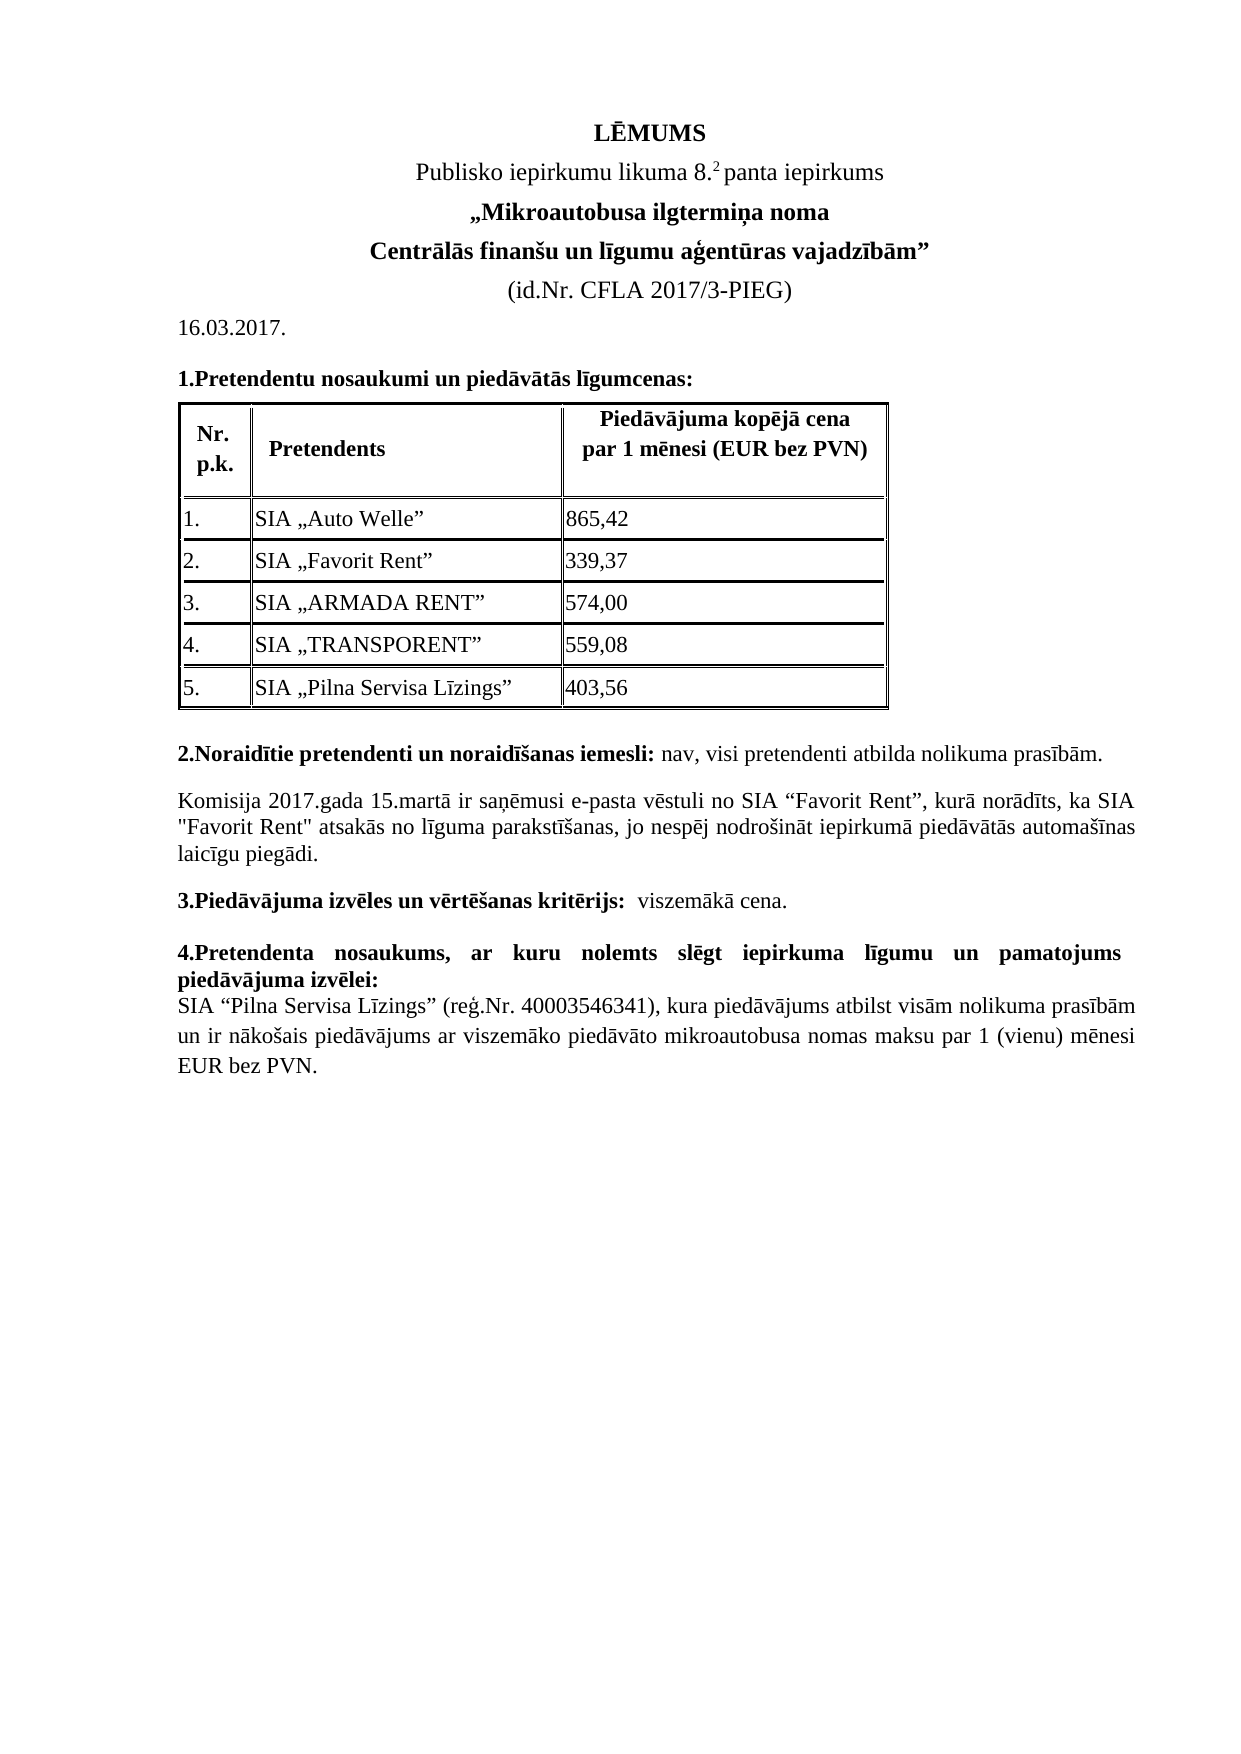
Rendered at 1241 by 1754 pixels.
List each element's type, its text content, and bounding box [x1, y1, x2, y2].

table_cell SIA „Auto Welle” [253, 499, 561, 538]
table_cell SIA „TRANSPORENT” [253, 625, 561, 664]
table_cell 3. [181, 580, 250, 622]
text 2.Noraidītie pretendenti un noraidīšanas iemesli: nav, visi pretendenti atbilda nolikuma prasībām. [177, 740, 1137, 766]
table_cell 2. [180, 538, 250, 580]
text Centrālās finanšu un līgumu aģentūras vajadzībām” [177, 236, 1122, 265]
table_cell 574,00 [564, 580, 886, 622]
table_header Pretendents [251, 405, 562, 496]
text (id.Nr. CFLA 2017/3-PIEG) [177, 275, 1122, 304]
text Publisko iepirkumu likuma 8.2 panta iepirkums [177, 157, 1122, 186]
table_cell SIA „ARMADA RENT” [253, 583, 561, 622]
table_header Piedāvājuma kopējā cena par 1 mēnesi (EUR bez PVN) [563, 405, 886, 496]
table_header Nr. p.k. [181, 405, 251, 496]
table_cell 865,42 [563, 496, 887, 538]
table_cell 403,56 [563, 664, 886, 706]
table_cell 4. [181, 622, 250, 664]
table_cell 5. [181, 664, 251, 706]
table_cell 559,08 [564, 622, 886, 664]
table_cell 1. [180, 496, 251, 538]
table_cell 339,37 [564, 538, 887, 580]
text LĒMUMS [177, 118, 1122, 147]
table_cell SIA „Favorit Rent” [253, 541, 561, 580]
text 1.Pretendentu nosaukumi un piedāvātās līgumcenas: [177, 366, 1122, 392]
text 16.03.2017. [177, 314, 1122, 341]
table_cell SIA „Pilna Servisa Līzings” [251, 668, 562, 706]
text 3.Piedāvājuma izvēles un vērtēšanas kritērijs: viszemākā cena. [177, 887, 1122, 913]
text Komisija 2017.gada 15.martā ir saņēmusi e-pasta vēstuli no SIA “Favorit Rent”, kurā norādīts, ka SIA "Favorit Rent" atsakās no līguma parakstīšanas, jo nespēj nodrošināt iepirkumā piedāvātās automašīnas laicīgu piegādi. [177, 787, 1137, 866]
text 4.Pretendenta nosaukums, ar kuru nolemts slēgt iepirkuma līgumu un pamatojums piedāvājuma izvēlei: [177, 939, 1122, 992]
text „Mikroautobusa ilgtermiņa noma [177, 197, 1122, 225]
text SIA “Pilna Servisa Līzings” (reģ.Nr. 40003546341), kura piedāvājums atbilst visām nolikuma prasībām un ir nākošais piedāvājums ar viszemāko piedāvāto mikroautobusa nomas maksu par 1 (vienu) mēnesi EUR bez PVN. [177, 992, 1137, 1079]
